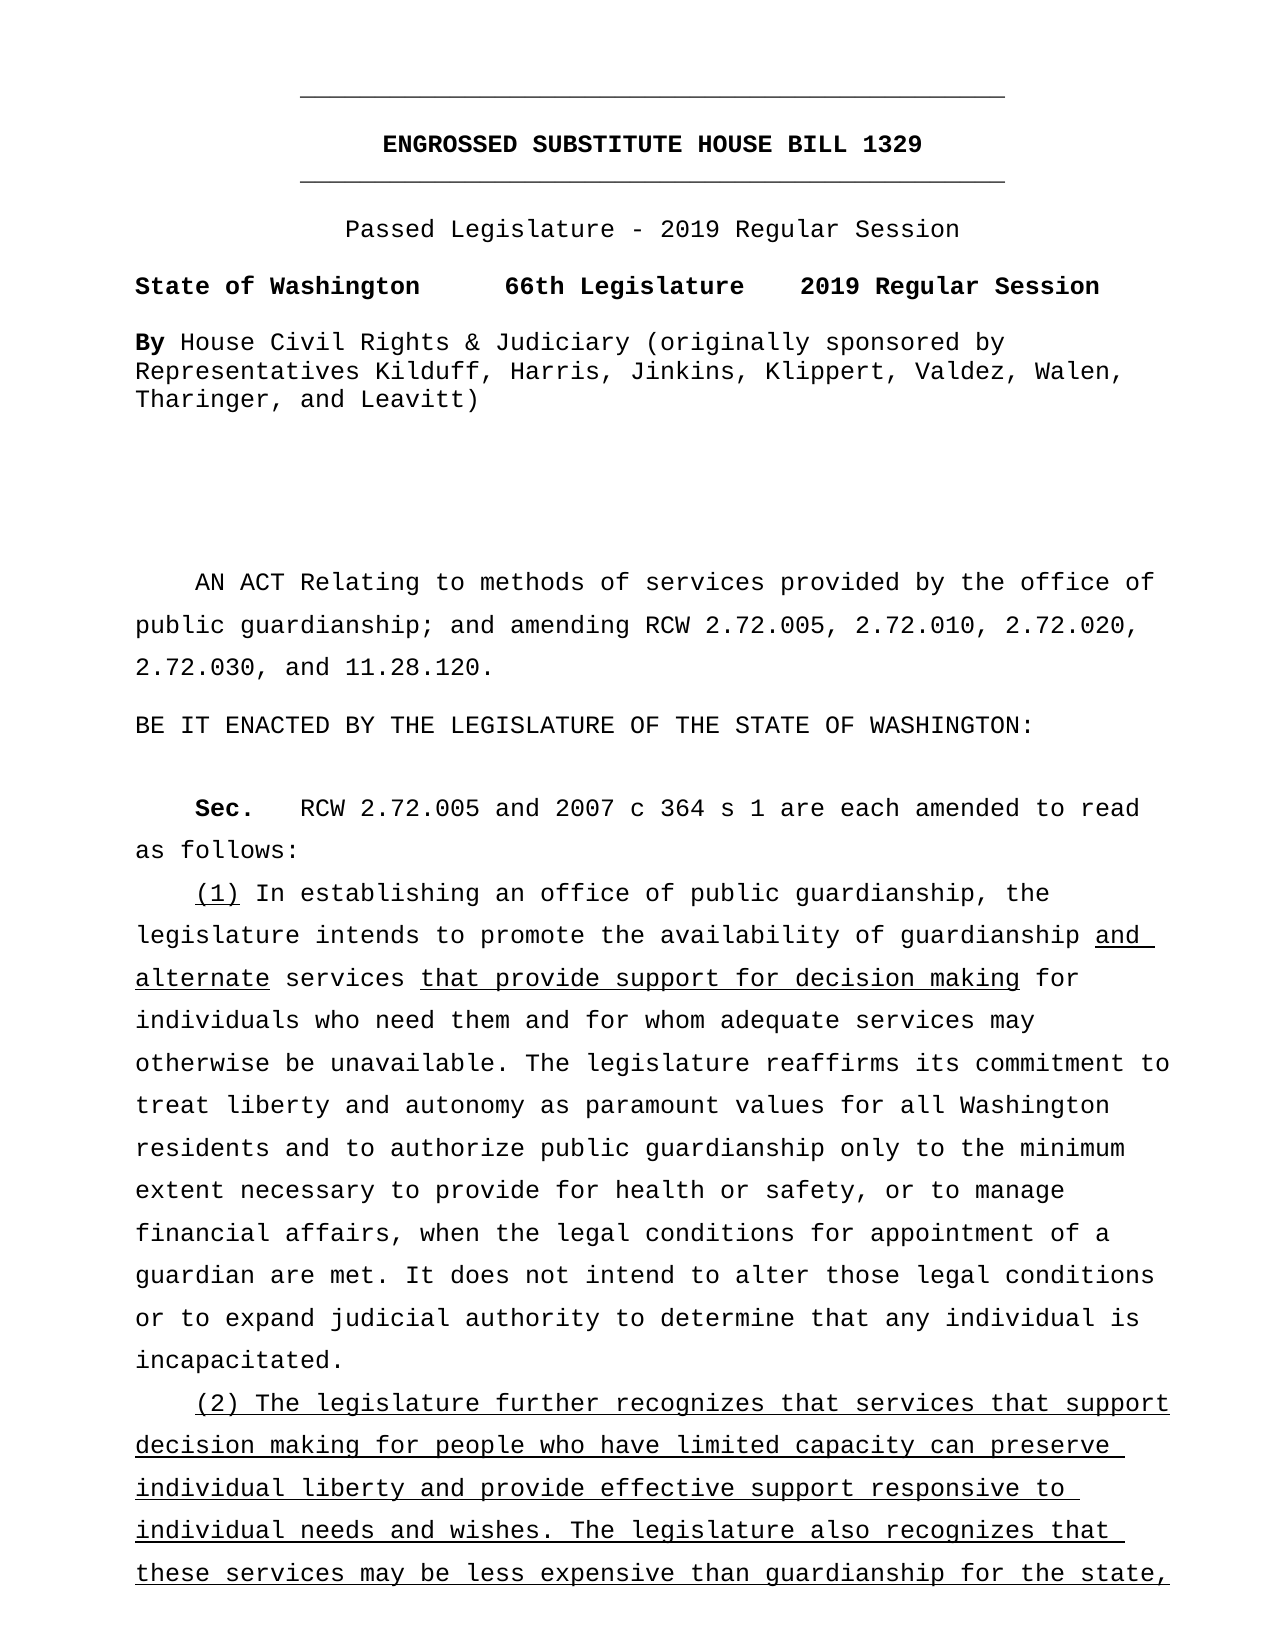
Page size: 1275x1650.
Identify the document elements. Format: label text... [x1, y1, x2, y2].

text By House Civil Rights & Judiciary (originally sponsored by Representatives Kilduff, Harris, Jinkins, Klippert, Valdez, Walen, Tharinger, and Leavitt) [135, 330, 1170, 415]
text (1) In establishing an office of public guardianship, the legislature intends to promote the availability of guardianship and alternate services that provide support for decision making for individuals who need them and for whom adequate services may otherwise be unavailable. The legislature reaffirms its commitment to treat liberty and autonomy as paramount values for all Washington residents and to authorize public guardianship only to the minimum extent necessary to provide for health or safety, or to manage financial affairs, when the legal conditions for appointment of a guardian are met. It does not intend to alter those legal conditions or to expand judicial authority to determine that any individual is incapacitated. [135, 867, 1170, 1377]
text ENGROSSED SUBSTITUTE HOUSE BILL 1329 [135, 132, 1170, 160]
text AN ACT Relating to methods of services provided by the office of public guardianship; and amending RCW 2.72.005, 2.72.010, 2.72.020, 2.72.030, and 11.28.120. [135, 557, 1170, 684]
text _______________________________________________ [135, 75, 1170, 103]
text BE IT ENACTED BY THE LEGISLATURE OF THE STATE OF WASHINGTON: [135, 712, 1170, 741]
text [135, 1377, 1170, 1584]
text State of Washington 66th Legislature 2019 Regular Session [135, 273, 1170, 302]
text _______________________________________________ [135, 160, 1170, 188]
text Passed Legislature - 2019 Regular Session [135, 217, 1170, 245]
text Sec. RCW 2.72.005 and 2007 c 364 s 1 are each amended to read as follows: [135, 782, 1170, 867]
